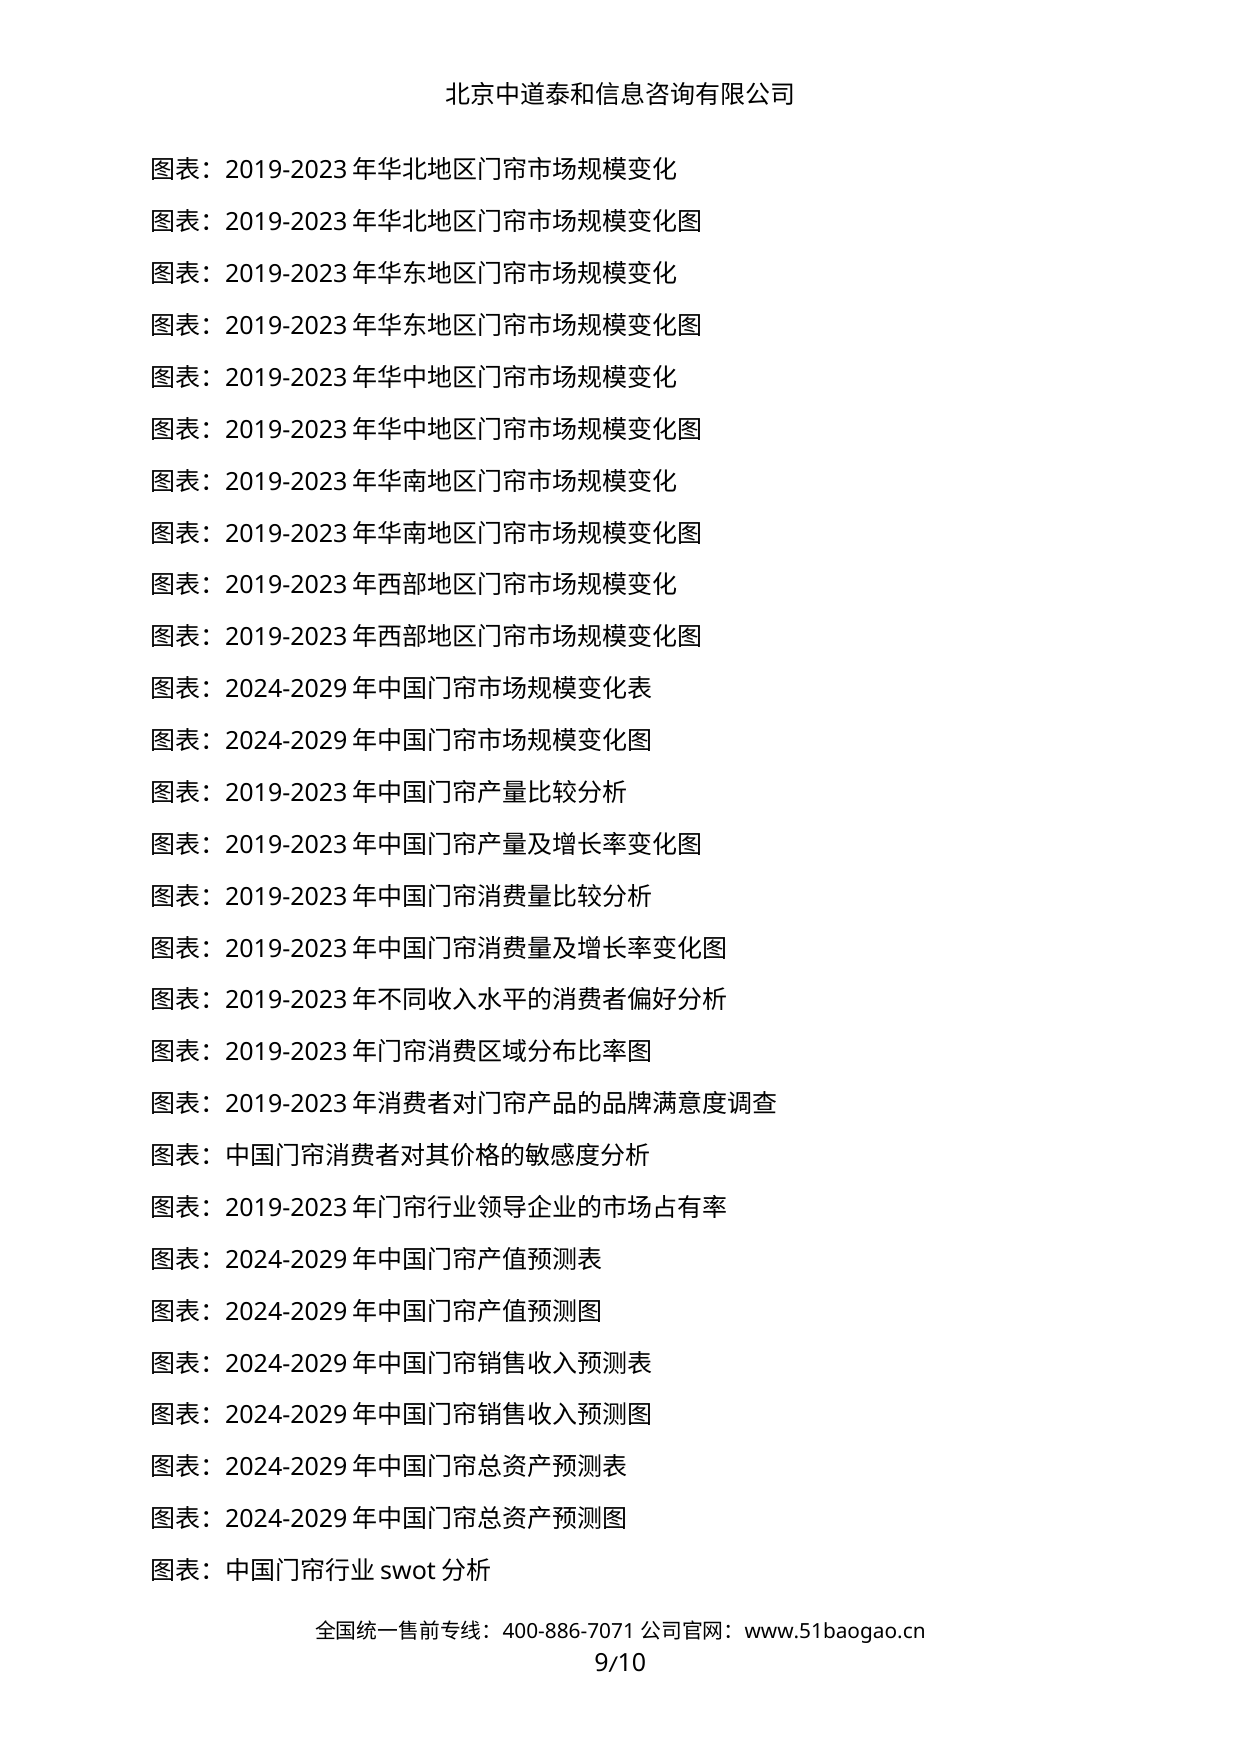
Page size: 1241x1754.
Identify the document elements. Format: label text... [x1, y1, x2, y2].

text 图表：2019-2023年消费者对门帘产品的品牌满意度调查 [150, 1084, 1090, 1120]
text 图表：2019-2023年华东地区门帘市场规模变化图 [150, 306, 1090, 342]
text 图表：2019-2023年华南地区门帘市场规模变化图 [150, 513, 1090, 549]
text 图表：2019-2023年华中地区门帘市场规模变化图 [150, 409, 1090, 446]
text 图表：中国门帘行业swot分析 [150, 1551, 1090, 1587]
text 图表：2019-2023年华北地区门帘市场规模变化 [150, 150, 1090, 186]
text 图表：2024-2029年中国门帘产值预测表 [150, 1239, 1090, 1276]
text 图表：2024-2029年中国门帘销售收入预测表 [150, 1343, 1090, 1379]
text 图表：2024-2029年中国门帘市场规模变化图 [150, 721, 1090, 757]
text 图表：2024-2029年中国门帘总资产预测图 [150, 1499, 1090, 1535]
text 图表：2019-2023年中国门帘产量比较分析 [150, 772, 1090, 809]
text 图表：2024-2029年中国门帘市场规模变化表 [150, 669, 1090, 705]
text 图表：2019-2023年门帘消费区域分布比率图 [150, 1032, 1090, 1068]
text 图表：2024-2029年中国门帘销售收入预测图 [150, 1395, 1090, 1431]
text 图表：2019-2023年不同收入水平的消费者偏好分析 [150, 980, 1090, 1016]
text 图表：2019-2023年中国门帘消费量比较分析 [150, 876, 1090, 912]
text 图表：2024-2029年中国门帘总资产预测表 [150, 1447, 1090, 1483]
text 图表：2019-2023年西部地区门帘市场规模变化 [150, 565, 1090, 601]
text 图表：2019-2023年华北地区门帘市场规模变化图 [150, 202, 1090, 238]
text 图表：2019-2023年中国门帘产量及增长率变化图 [150, 824, 1090, 861]
text 图表：2019-2023年华中地区门帘市场规模变化 [150, 357, 1090, 394]
text 图表：中国门帘消费者对其价格的敏感度分析 [150, 1136, 1090, 1172]
text 图表：2019-2023年华南地区门帘市场规模变化 [150, 461, 1090, 497]
text 图表：2019-2023年中国门帘消费量及增长率变化图 [150, 928, 1090, 964]
text 图表：2019-2023年西部地区门帘市场规模变化图 [150, 617, 1090, 653]
text 图表：2019-2023年华东地区门帘市场规模变化 [150, 254, 1090, 290]
text 图表：2019-2023年门帘行业领导企业的市场占有率 [150, 1187, 1090, 1224]
text 图表：2024-2029年中国门帘产值预测图 [150, 1291, 1090, 1327]
